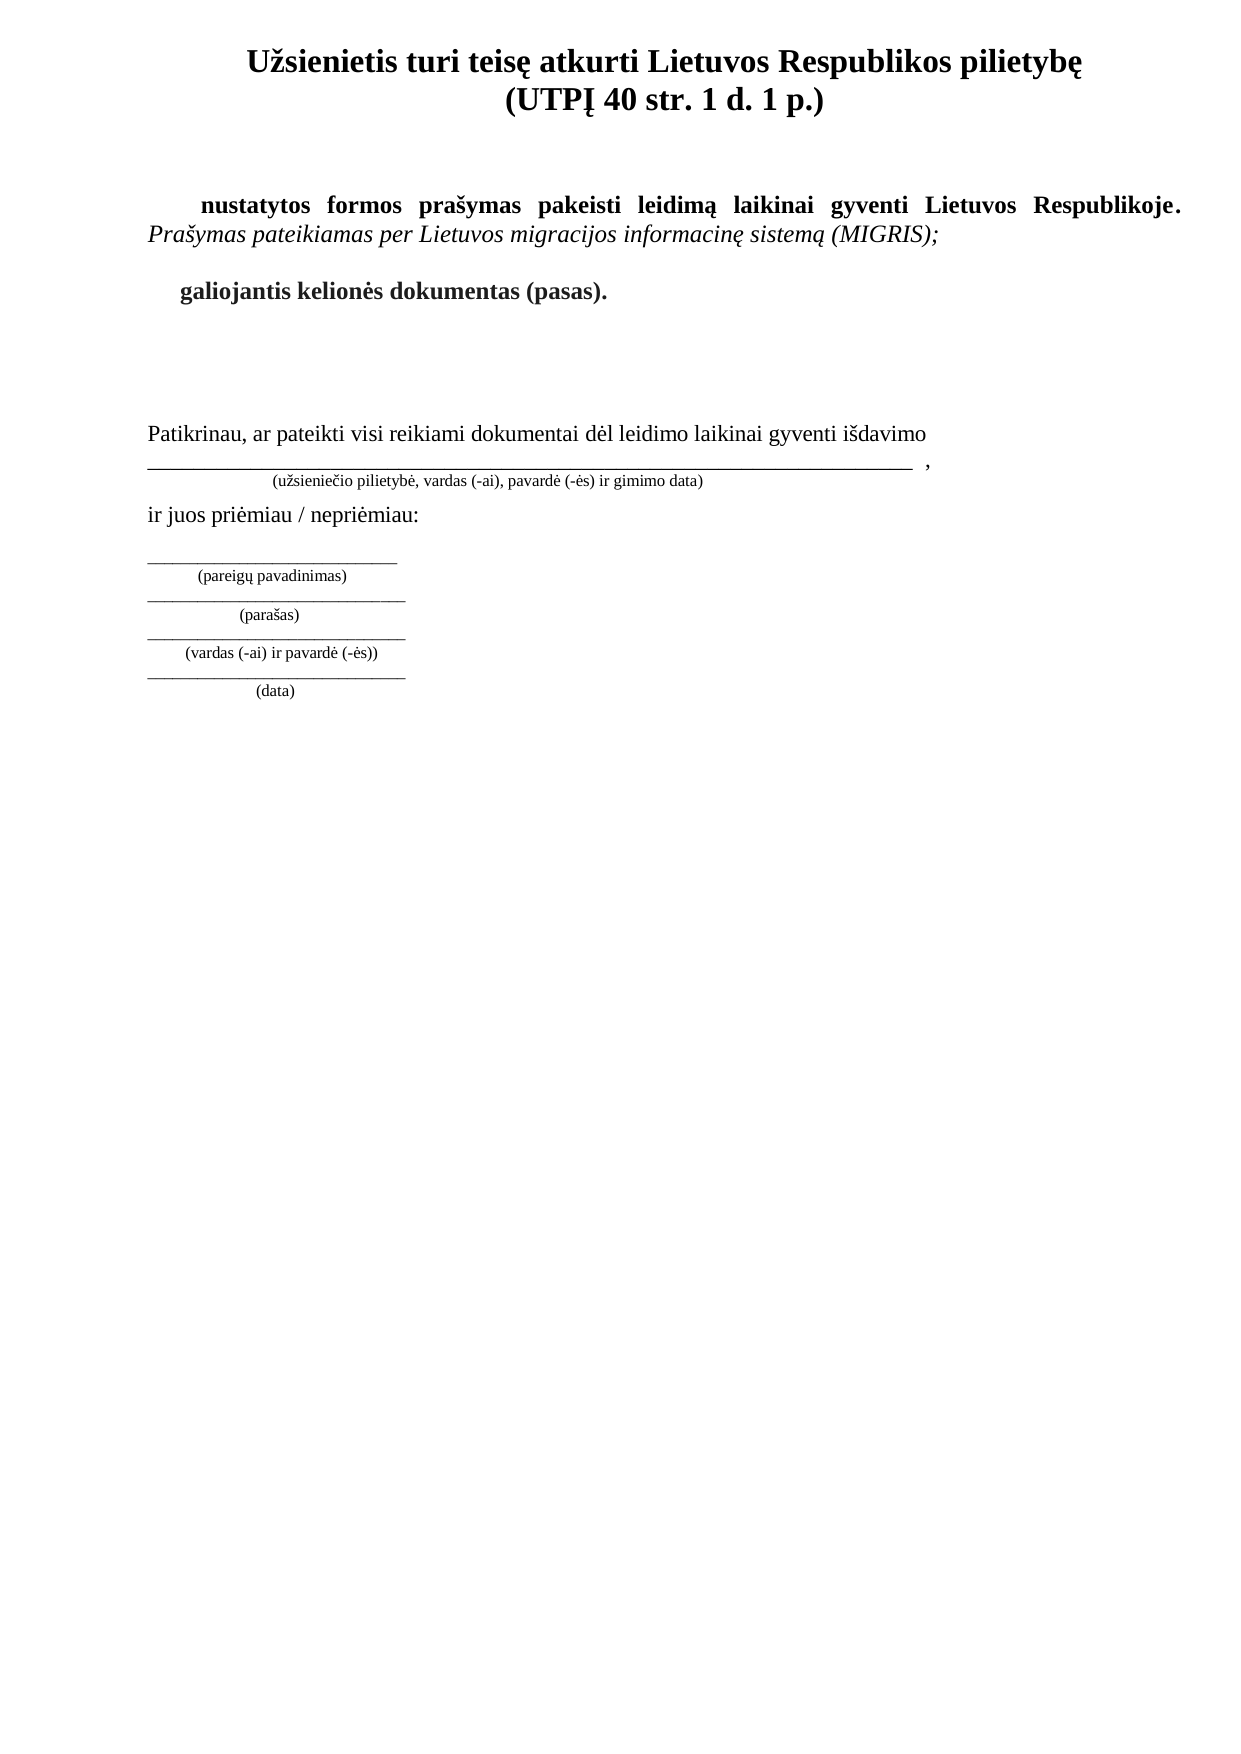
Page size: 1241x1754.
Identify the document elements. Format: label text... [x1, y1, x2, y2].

text Užsienietis turi teisę atkurti Lietuvos Respublikos pilietybę [148, 41, 1181, 80]
text  galiojantis kelionės dokumentas (pasas). [148, 276, 1181, 305]
text  nustatytos formos prašymas pakeisti leidimą laikinai gyventi Lietuvos Respublikoje. Prašymas pateikiamas per Lietuvos migracijos informacinę sistemą (MIGRIS); [148, 190, 1181, 247]
text (UTPĮ 40 str. 1 d. 1 p.) [148, 80, 1181, 118]
